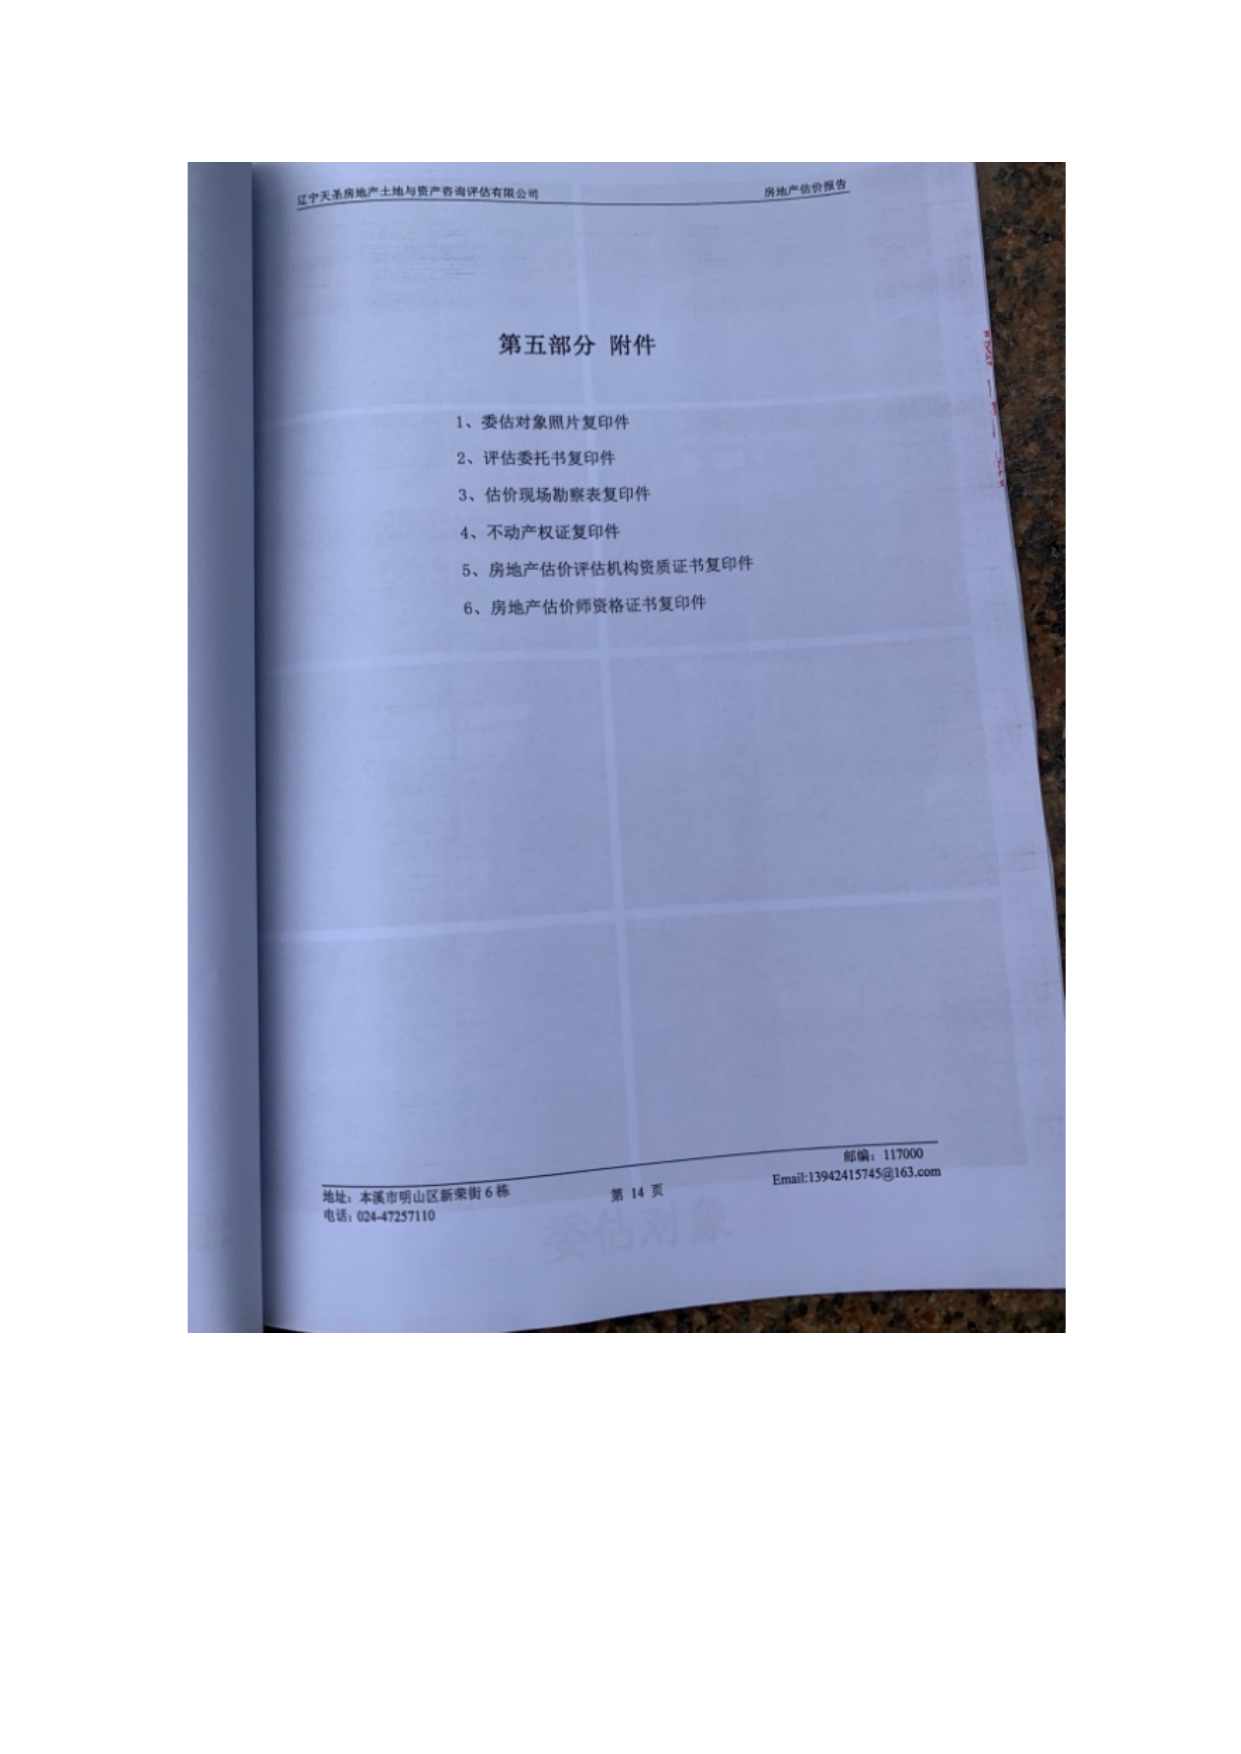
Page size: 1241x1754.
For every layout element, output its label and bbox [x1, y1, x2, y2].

picture [187, 162, 1066, 1333]
